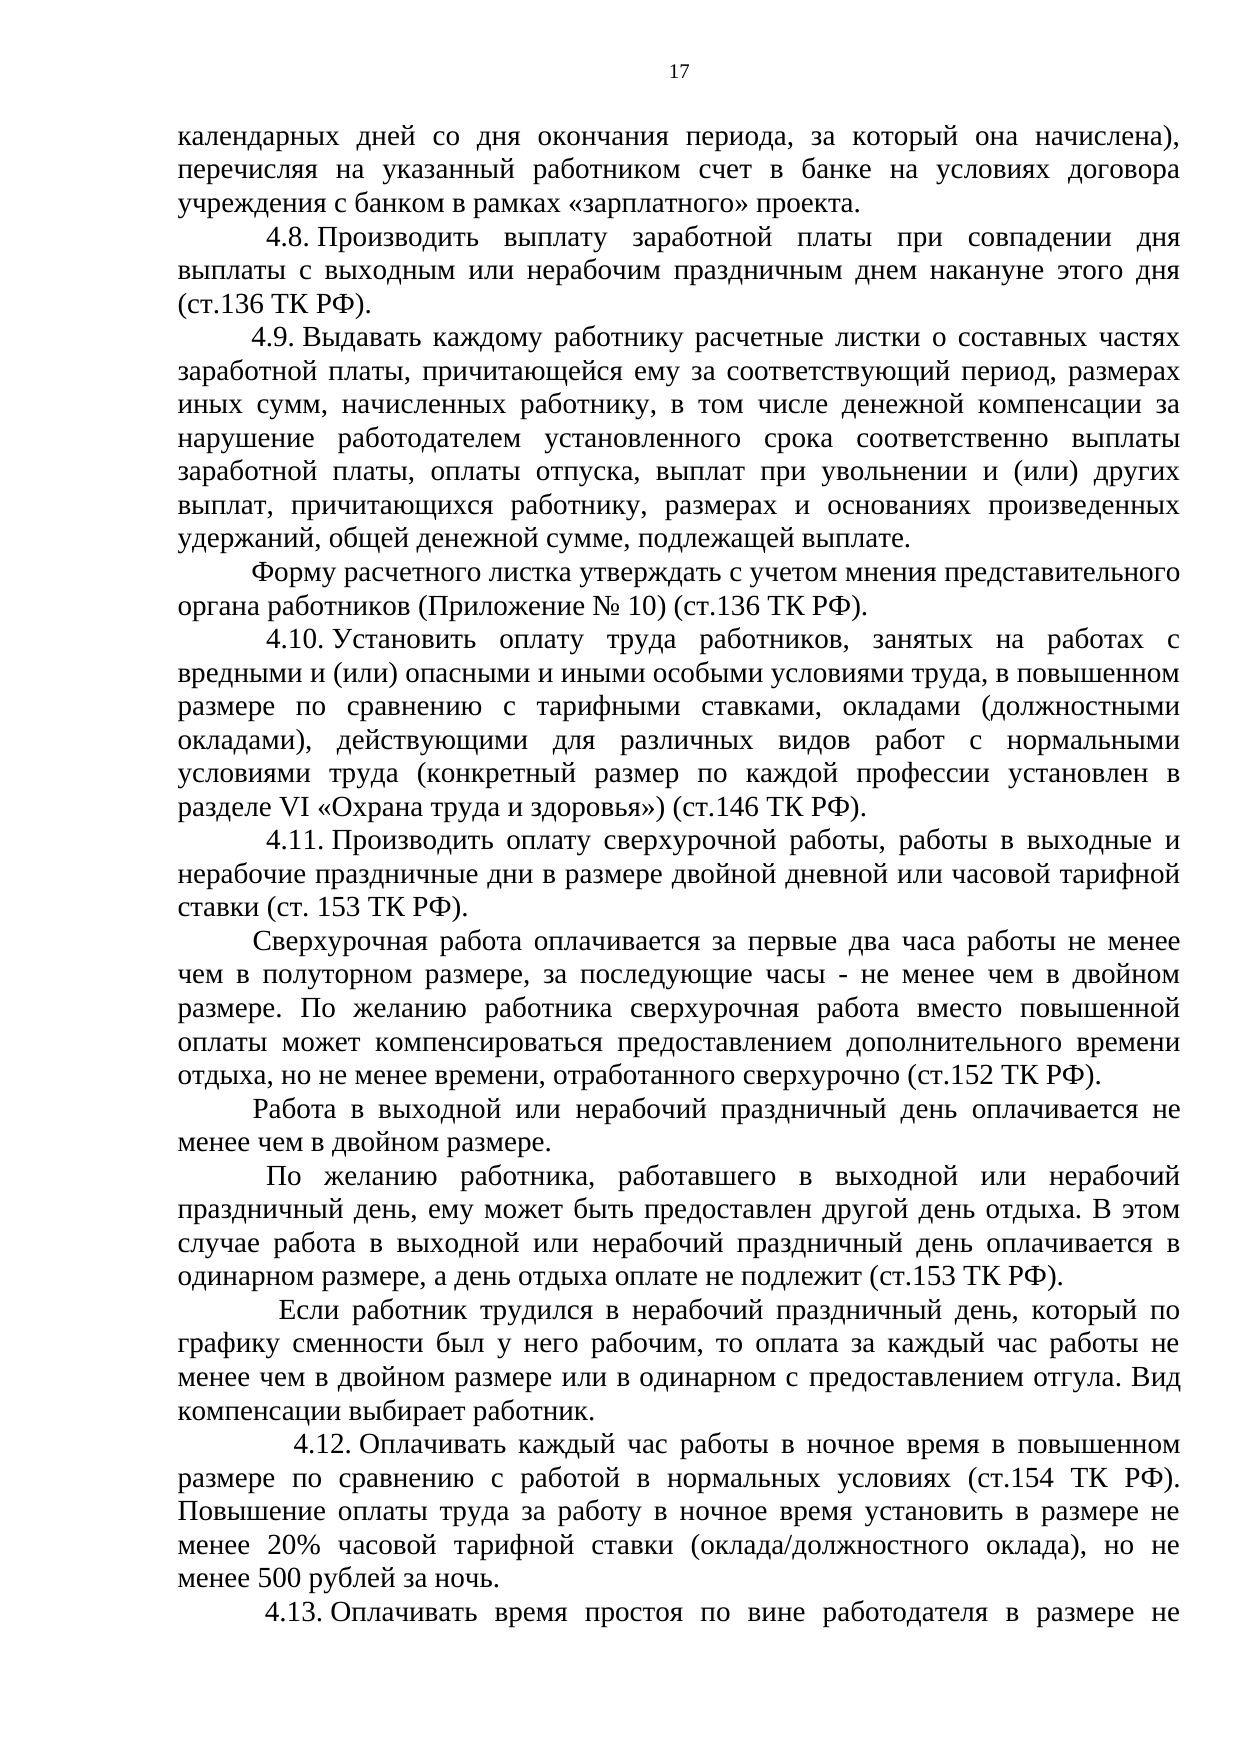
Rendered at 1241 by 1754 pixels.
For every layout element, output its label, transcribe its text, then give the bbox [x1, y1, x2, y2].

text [177, 1594, 1181, 1627]
text 4.11. Производить оплату сверхурочной работы, работы в выходные и нерабочие праздничные дни в размере двойной дневной или часовой тарифной ставки (ст. 153 ТК РФ). [177, 822, 1181, 923]
text Если работник трудился в нерабочий праздничный день, который по графику сменности был у него рабочим, то оплата за каждый час работы не менее чем в двойном размере или в одинарном с предоставлением отгула. Вид компенсации выбирает работник. [177, 1292, 1181, 1426]
text 4.9. Выдавать каждому работнику расчетные листки о составных частях заработной платы, причитающейся ему за соответствующий период, размерах иных сумм, начисленных работнику, в том числе денежной компенсации за нарушение работодателем установленного срока соответственно выплаты заработной платы, оплаты отпуска, выплат при увольнении и (или) других выплат, причитающихся работнику, размерах и основаниях произведенных удержаний, общей денежной сумме, подлежащей выплате. [177, 319, 1181, 554]
text 4.12. Оплачивать каждый час работы в ночное время в повышенном размере по сравнению с работой в нормальных условиях (ст.154 ТК РФ). Повышение оплаты труда за работу в ночное время установить в размере не менее 20% часовой тарифной ставки (оклада/должностного оклада), но не менее 500 рублей за ночь. [177, 1426, 1181, 1594]
text 4.10. Установить оплату труда работников, занятых на работах с вредными и (или) опасными и иными особыми условиями труда, в повышенном размере по сравнению с тарифными ставками, окладами (должностными окладами), действующими для различных видов работ с нормальными условиями труда (конкретный размер по каждой профессии установлен в разделе VI «Охрана труда и здоровья») (ст.146 ТК РФ). [177, 621, 1181, 822]
text Форму расчетного листка утверждать с учетом мнения представительного органа работников (Приложение № 10) (ст.136 ТК РФ). [177, 554, 1181, 621]
text Сверхурочная работа оплачивается за первые два часа работы не менее чем в полуторном размере, за последующие часы - не менее чем в двойном размере. По желанию работника сверхурочная работа вместо повышенной оплаты может компенсироваться предоставлением дополнительного времени отдыха, но не менее времени, отработанного сверхурочно (ст.152 ТК РФ). [177, 923, 1181, 1091]
text По желанию работника, работавшего в выходной или нерабочий праздничный день, ему может быть предоставлен другой день отдыха. В этом случае работа в выходной или нерабочий праздничный день оплачивается в одинарном размере, а день отдыха оплате не подлежит (ст.153 ТК РФ). [177, 1158, 1181, 1292]
text 4.8. Производить выплату заработной платы при совпадении дня выплаты с выходным или нерабочим праздничным днем накануне этого дня (ст.136 ТК РФ). [177, 219, 1181, 319]
text Работа в выходной или нерабочий праздничный день оплачивается не менее чем в двойном размере. [177, 1091, 1181, 1158]
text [177, 118, 1181, 219]
